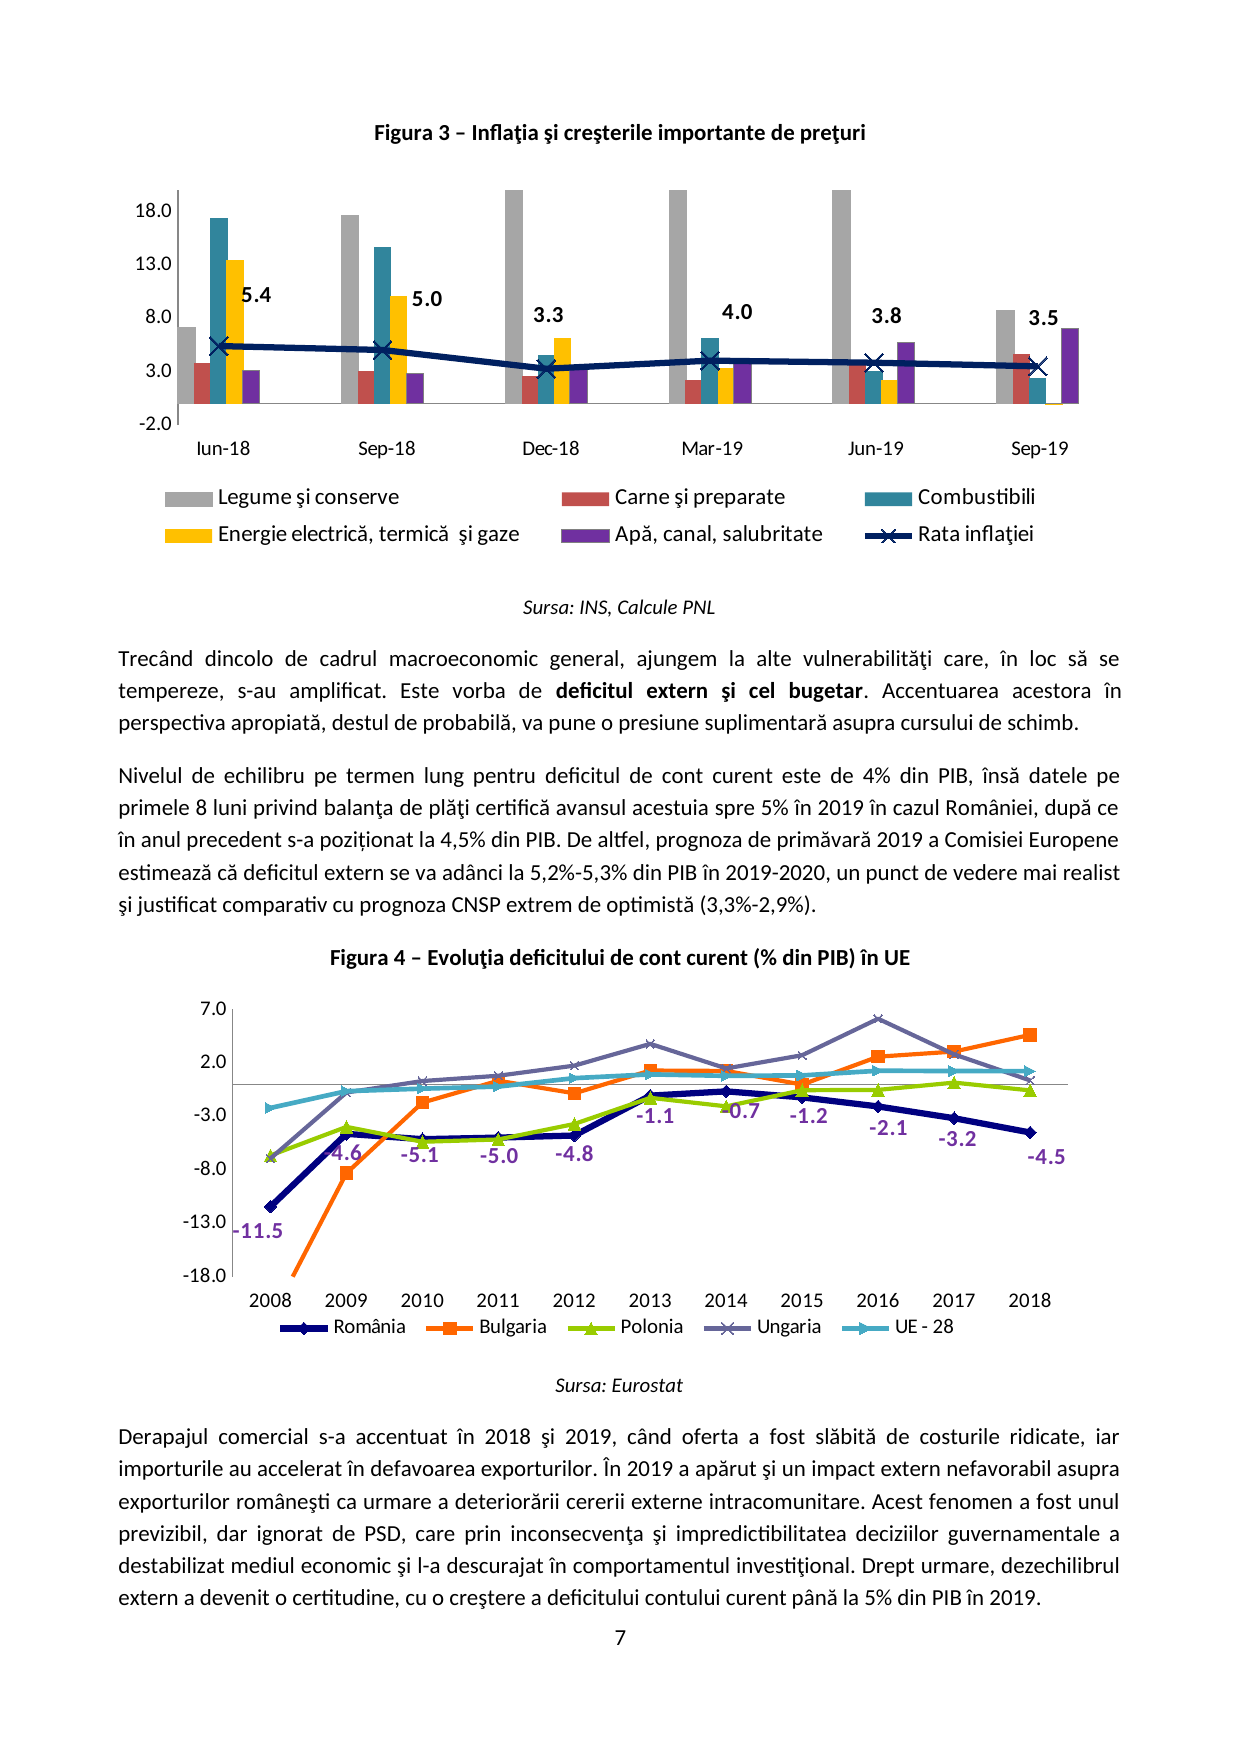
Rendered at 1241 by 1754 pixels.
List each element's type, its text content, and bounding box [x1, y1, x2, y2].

text Sursa: Eurostat [118, 1372, 1122, 1398]
text Nivelul de echilibru pe termen lung pentru deficitul de cont curent este de 4% din PIB, însă datele pe primele 8 luni privind balanţa de plăţi certifică avansul acestuia spre 5% în 2019 în cazul României, după ce în anul precedent s-a poziționat la 4,5% din PIB. De altfel, prognoza de primăvară 2019 a Comisiei Europene estimează că deficitul extern se va adânci la 5,2%-5,3% din PIB în 2019-2020, un punct de vedere mai realist şi justificat comparativ cu prognoza CNSP extrem de optimistă (3,3%-2,9%). [118, 761, 1122, 918]
text Derapajul comercial s-a accentuat în 2018 şi 2019, când oferta a fost slăbită de costurile ridicate, iar importurile au accelerat în defavoarea exporturilor. În 2019 a apărut şi un impact extern nefavorabil asupra exporturilor româneşti ca urmare a deteriorării cererii externe intracomunitare. Acest fenomen a fost unul previzibil, dar ignorat de PSD, care prin inconsecvenţa şi impredictibilitatea deciziilor guvernamentale a destabilizat mediul economic şi l-a descurajat în comportamentul investiţional. Drept urmare, dezechilibrul extern a devenit o certitudine, cu o creştere a deficitului contului curent până la 5% din PIB în 2019. [118, 1422, 1122, 1611]
text Figura 3 – Inflaţia şi creşterile importante de preţuri [118, 118, 1122, 146]
text Figura 4 – Evoluţia deficitului de cont curent (% din PIB) în UE [118, 943, 1122, 971]
text Sursa: INS, Calcule PNL [118, 594, 1122, 619]
text Trecând dincolo de cadrul macroeconomic general, ajungem la alte vulnerabilităţi care, în loc să se tempereze, s-au amplificat. Este vorba de deficitul extern şi cel bugetar. Accentuarea acestora în perspectiva apropiată, destul de probabilă, va pune o presiune suplimentară asupra cursului de schimb. [118, 644, 1122, 736]
